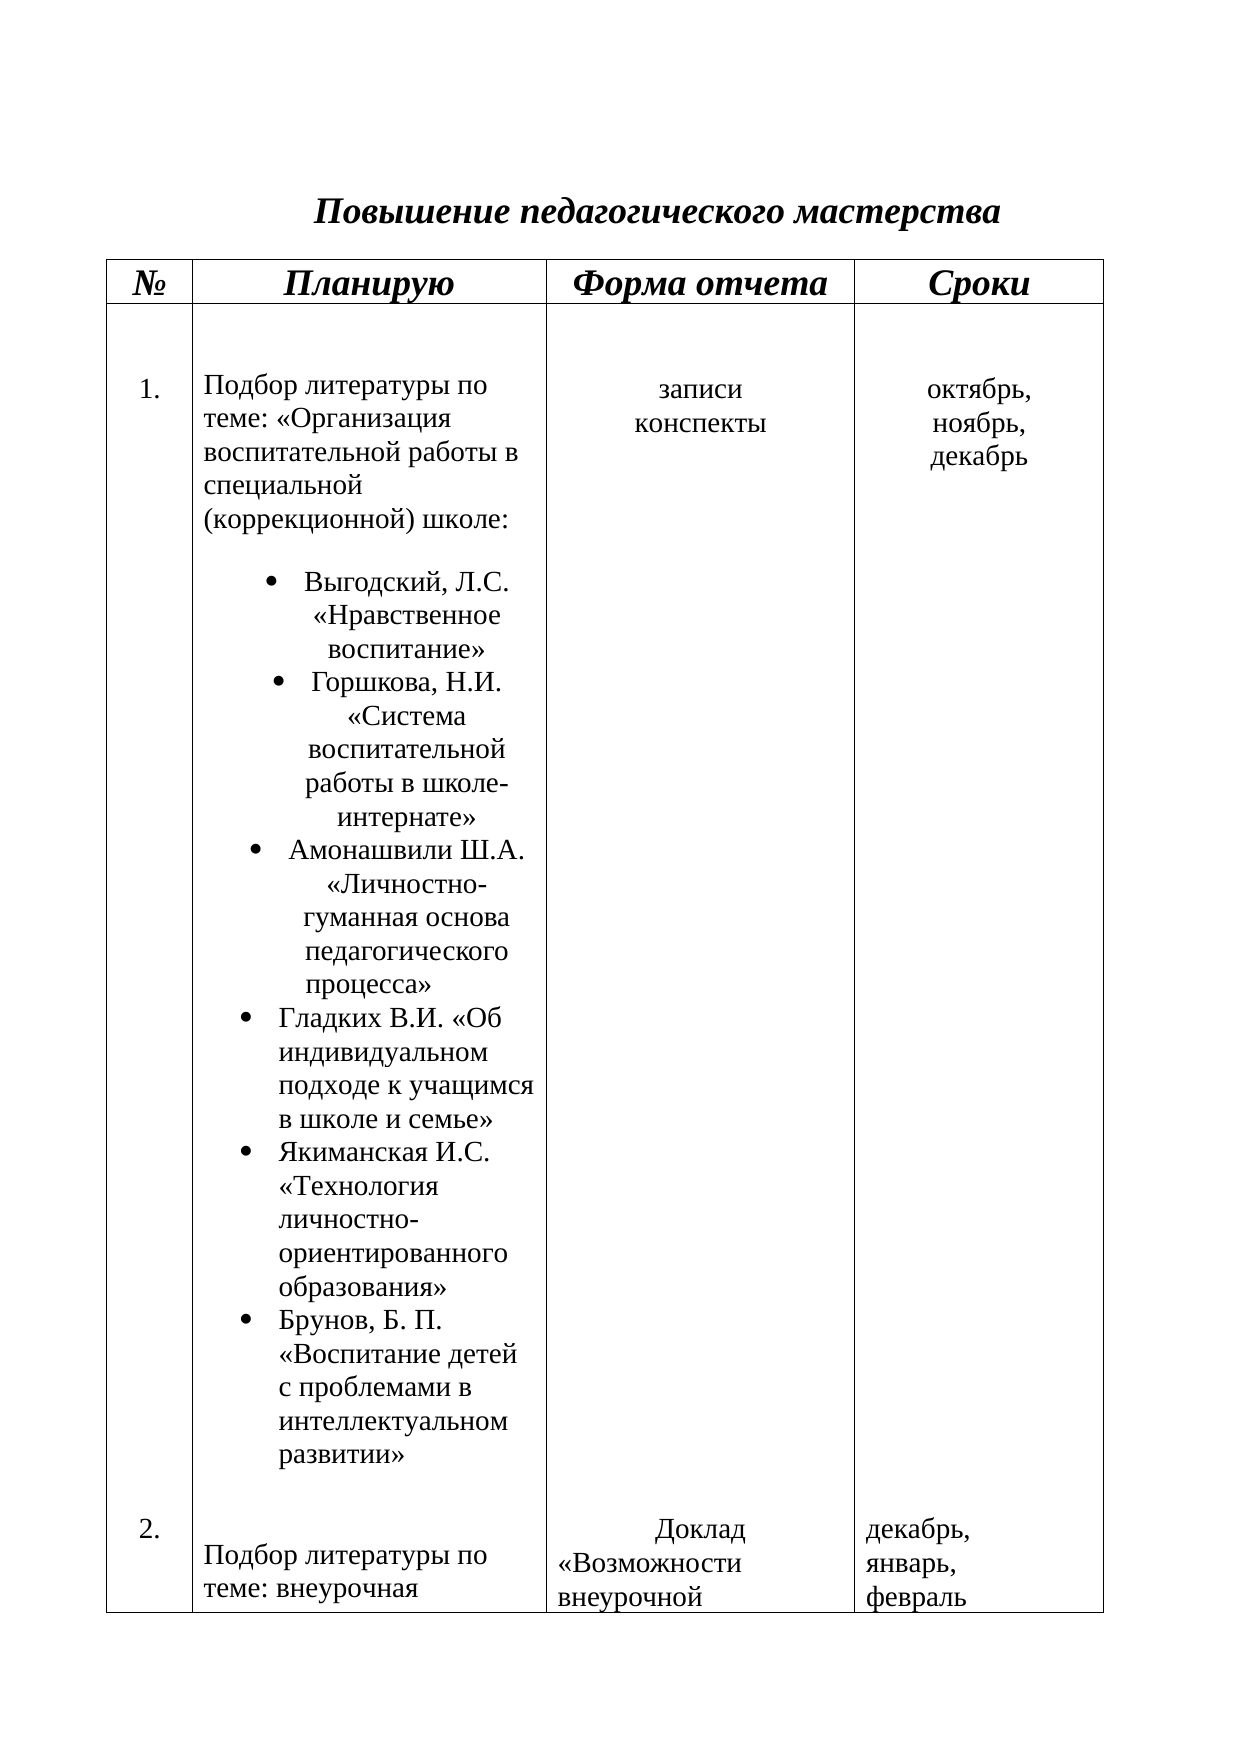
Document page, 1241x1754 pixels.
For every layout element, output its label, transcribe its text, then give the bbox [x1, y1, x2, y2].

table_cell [855, 304, 1103, 1612]
list Повышение педагогического мастерства [193, 188, 1122, 232]
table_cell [107, 304, 192, 1612]
table_header Сроки [855, 260, 1103, 303]
table_header Форма отчета [547, 260, 854, 303]
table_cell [193, 304, 546, 1612]
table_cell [547, 304, 854, 1612]
table_header Планирую [193, 260, 546, 303]
table_header № [107, 260, 192, 303]
